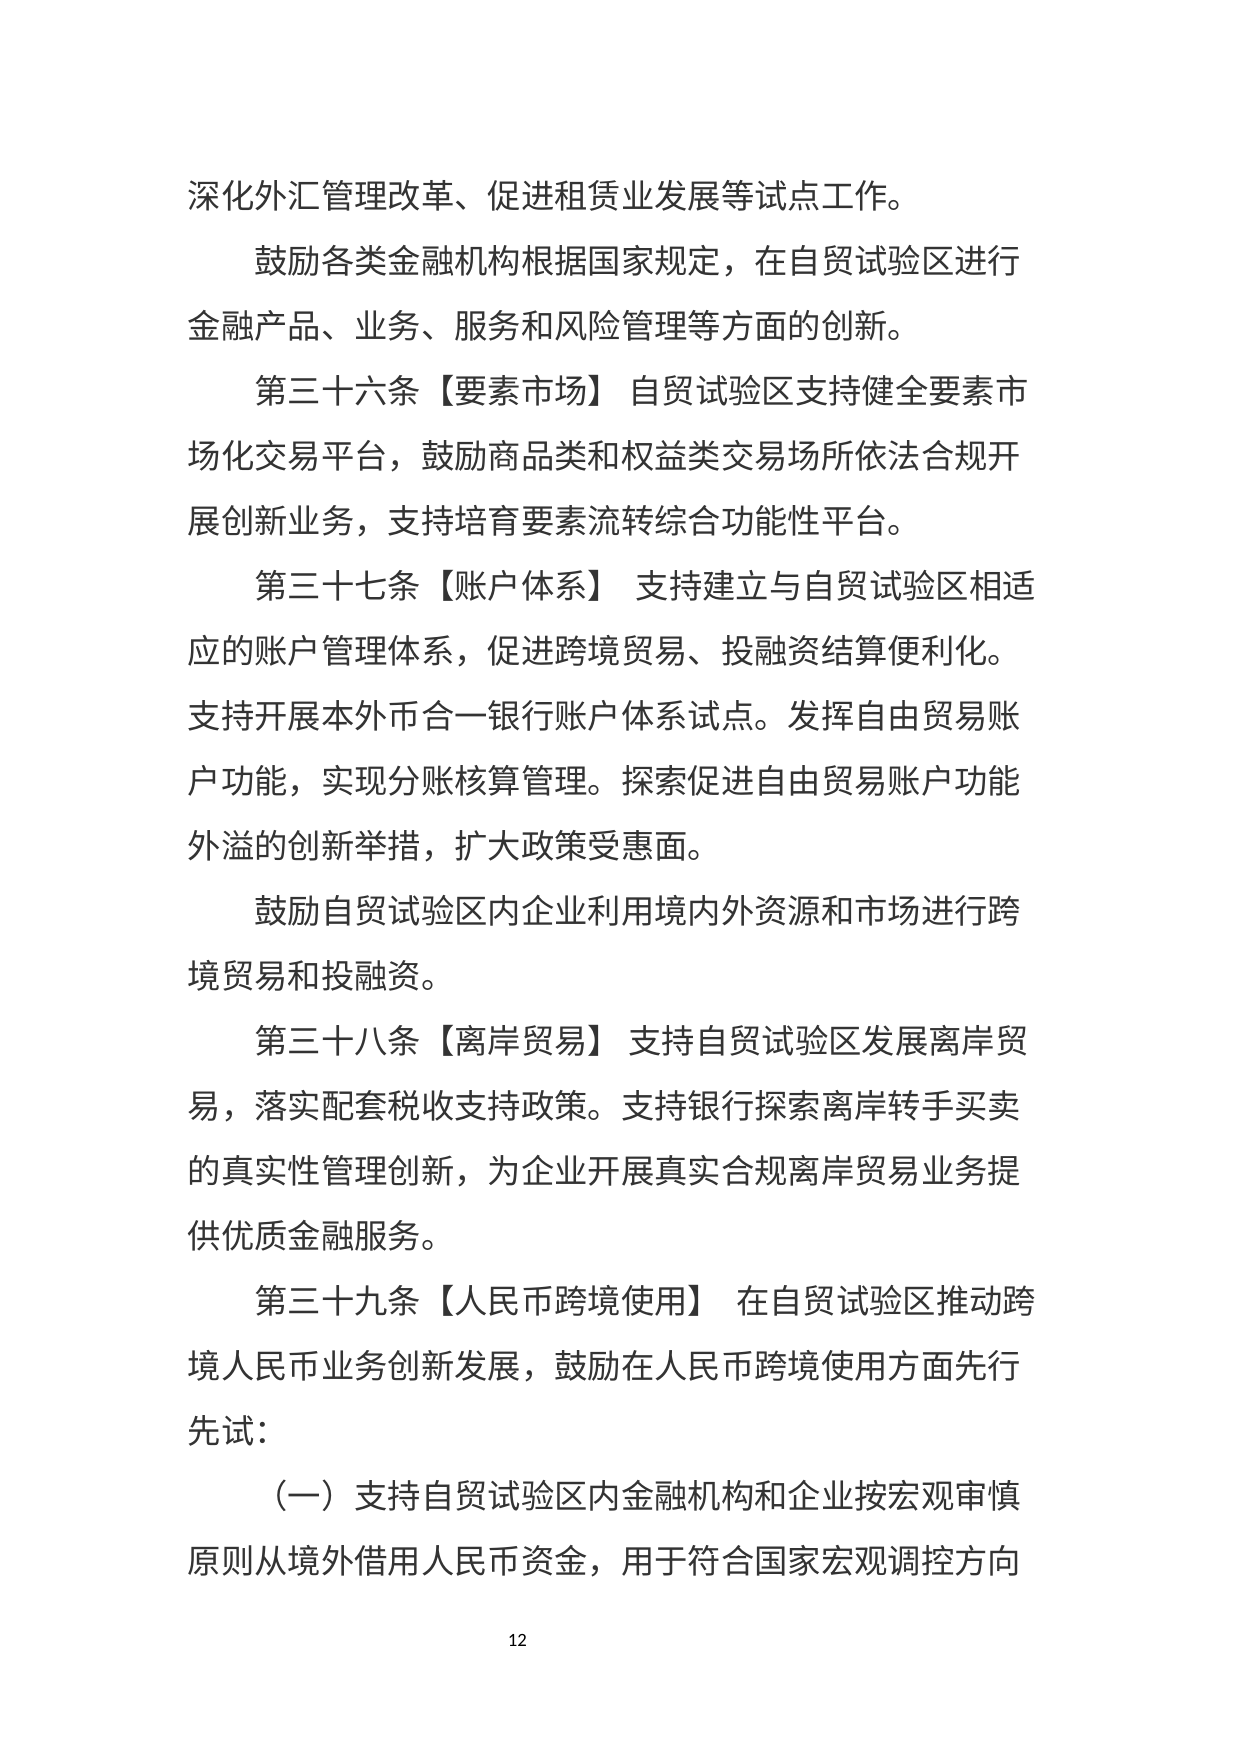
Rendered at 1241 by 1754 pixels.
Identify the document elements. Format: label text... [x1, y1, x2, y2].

text 第三十六条【要素市场】 自贸试验区支持健全要素市场化交易平台，鼓励商品类和权益类交易场所依法合规开展创新业务，支持培育要素流转综合功能性平台。 [187, 357, 1053, 552]
text 鼓励各类金融机构根据国家规定，在自贸试验区进行金融产品、业务、服务和风险管理等方面的创新。 [187, 227, 1053, 357]
text 鼓励自贸试验区内企业利用境内外资源和市场进行跨境贸易和投融资。 [187, 877, 1053, 1007]
text 第三十九条【人民币跨境使用】 在自贸试验区推动跨境人民币业务创新发展，鼓励在人民币跨境使用方面先行先试： [187, 1267, 1053, 1462]
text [187, 162, 1053, 227]
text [187, 1462, 1053, 1592]
text 第三十七条【账户体系】 支持建立与自贸试验区相适应的账户管理体系，促进跨境贸易、投融资结算便利化。支持开展本外币合一银行账户体系试点。发挥自由贸易账户功能，实现分账核算管理。探索促进自由贸易账户功能外溢的创新举措，扩大政策受惠面。 [187, 552, 1053, 877]
text 第三十八条【离岸贸易】 支持自贸试验区发展离岸贸易，落实配套税收支持政策。支持银行探索离岸转手买卖的真实性管理创新，为企业开展真实合规离岸贸易业务提供优质金融服务。 [187, 1007, 1053, 1267]
